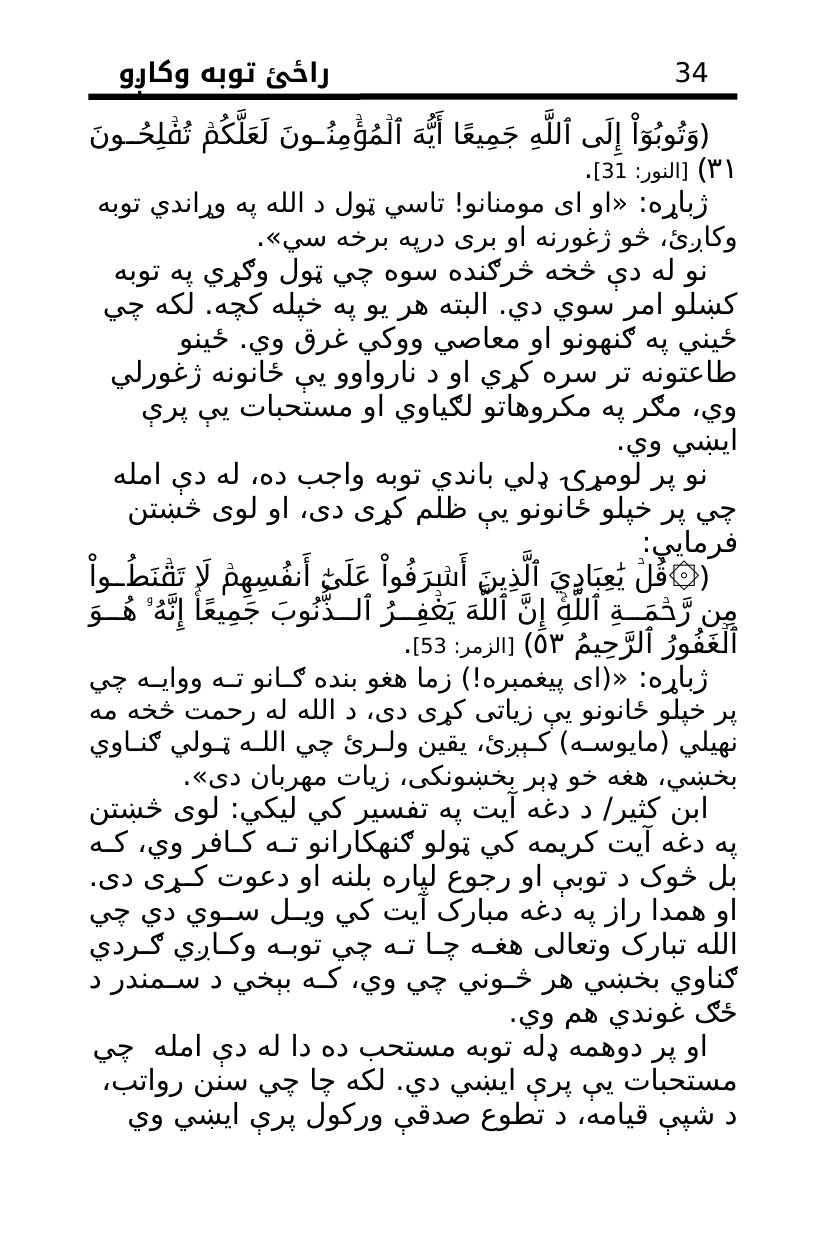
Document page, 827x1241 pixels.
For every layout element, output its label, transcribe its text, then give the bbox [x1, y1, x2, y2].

text ﴿وَتُوبُوٓاْ إِلَى ٱللَّهِ جَمِيعًا أَيُّهَ ٱلۡمُؤۡمِنُونَ لَعَلَّكُمۡ تُفۡلِحُونَ ٣١﴾ [النور: 31]. [89, 117, 738, 185]
text ابن کثير/ د دغه آيت په تفسير کي ليکي: لوى څښتن په دغه آيت کريمه کي ټولو ګنهکارانو ته کافر وي، که بل څوک د توبې او رجوع لپاره بلنه او دعوت کړى دى. او همدا راز په دغه مبارک آيت کي ويل سوي دي چي الله تبارک وتعالى هغه چا ته چي توبه وکاږي ګردي ګناوي بخښي هر څوني چي وي، که بېخي د سمندر د ځګ غوندي هم وي. [89, 792, 738, 1029]
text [89, 1029, 738, 1131]
text ژباړه: «او اى مومنانو! تاسي ټول د الله په وړاندي توبه وکاږئ، څو ژغورنه او برى درپه برخه سي». [89, 185, 738, 253]
text نو له دې څخه څرګنده سوه چي ټول وګړي په توبه کښلو امر سوي دي. البته هر يو په خپله کچه. لکه چي ځيني په ګنهونو او معاصي ووکي غرق وي. ځينو طاعتونه تر سره کړي او د نارواوو يې ځانونه ژغورلي وي، مګر په مکروهاتو لګياوي او مستحبات يې پرې ايښي وي. [89, 253, 738, 457]
text ﴿۞قُلۡ يَٰعِبَادِيَ ٱلَّذِينَ أَسۡرَفُواْ عَلَىٰٓ أَنفُسِهِمۡ لَا تَقۡنَطُواْ مِن رَّحۡمَةِ ٱللَّهِۚ إِنَّ ٱللَّهَ يَغۡفِرُ ٱلذُّنُوبَ جَمِيعًاۚ إِنَّهُۥ هُوَ ٱلۡغَفُورُ ٱلرَّحِيمُ ٥٣﴾ [الزمر: 53]. [89, 559, 738, 661]
text نو پر لومړۍ ډلي باندي توبه واجب ده، له دې امله چي پر خپلو ځانونو يې ظلم کړى دى، او لوى څښتن فرمايي: [89, 457, 738, 559]
text ژباړه: «(اى پيغمبره!) زما هغو بنده ګانو ته ووايه چي پر خپلو ځانونو يې زياتى کړى دى، د الله له رحمت څخه مه نهيلي (مايوسه) کېږئ، يقين ولرئ چي الله ټولي ګناوي بخښي، هغه خو ډېر بخښونکى، زيات مهربان دى». [89, 661, 738, 792]
